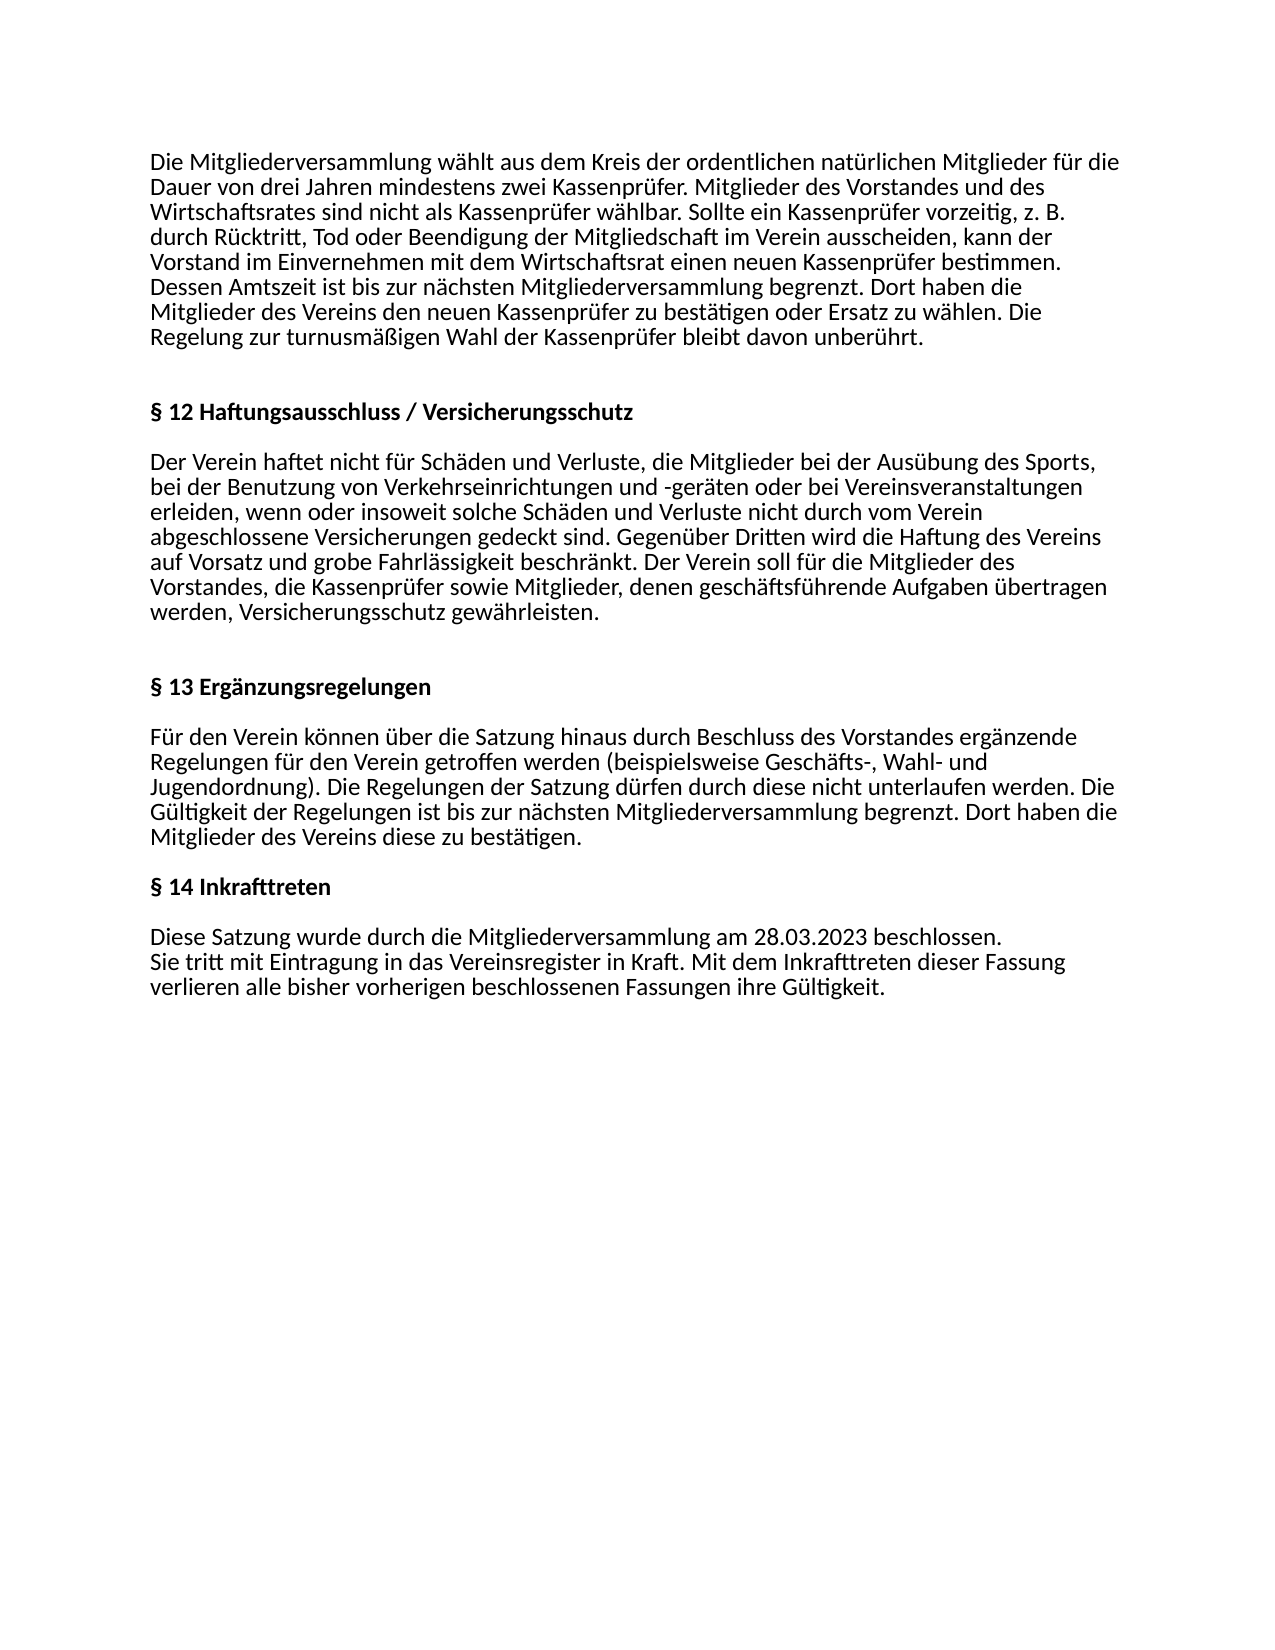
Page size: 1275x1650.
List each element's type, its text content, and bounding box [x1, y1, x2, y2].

text Sie tritt mit Eintragung in das Vereinsregister in Kraft. Mit dem Inkrafttreten dieser Fassung verlieren alle bisher vorherigen beschlossenen Fassungen ihre Gültigkeit. [150, 950, 1125, 1000]
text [150, 150, 1125, 400]
text Der Verein haftet nicht für Schäden und Verluste, die Mitglieder bei der Ausübung des Sports, bei der Benutzung von Verkehrseinrichtungen und -geräten oder bei Vereinsveranstaltungen erleiden, wenn oder insoweit solche Schäden und Verluste nicht durch vom Verein abgeschlossene Versicherungen gedeckt sind. Gegenüber Dritten wird die Haftung des Vereins auf Vorsatz und grobe Fahrlässigkeit beschränkt. Der Verein soll für die Mitglieder des Vorstandes, die Kassenprüfer sowie Mitglieder, denen geschäftsführende Aufgaben übertragen werden, Versicherungsschutz gewährleisten. [150, 450, 1125, 625]
text § 13 Ergänzungsregelungen [150, 675, 1125, 700]
text Für den Verein können über die Satzung hinaus durch Beschluss des Vorstandes ergänzende Regelungen für den Verein getroffen werden (beispielsweise Geschäfts-, Wahl- und Jugendordnung). Die Regelungen der Satzung dürfen durch diese nicht unterlaufen werden. Die Gültigkeit der Regelungen ist bis zur nächsten Mitgliederversammlung begrenzt. Dort haben die Mitglieder des Vereins diese zu bestätigen. [150, 725, 1125, 850]
text § 14 Inkrafttreten Diese Satzung wurde durch die Mitgliederversammlung am 28.03.2023 beschlossen. [150, 875, 1125, 950]
text § 12 Haftungsausschluss / Versicherungsschutz [150, 400, 1125, 425]
